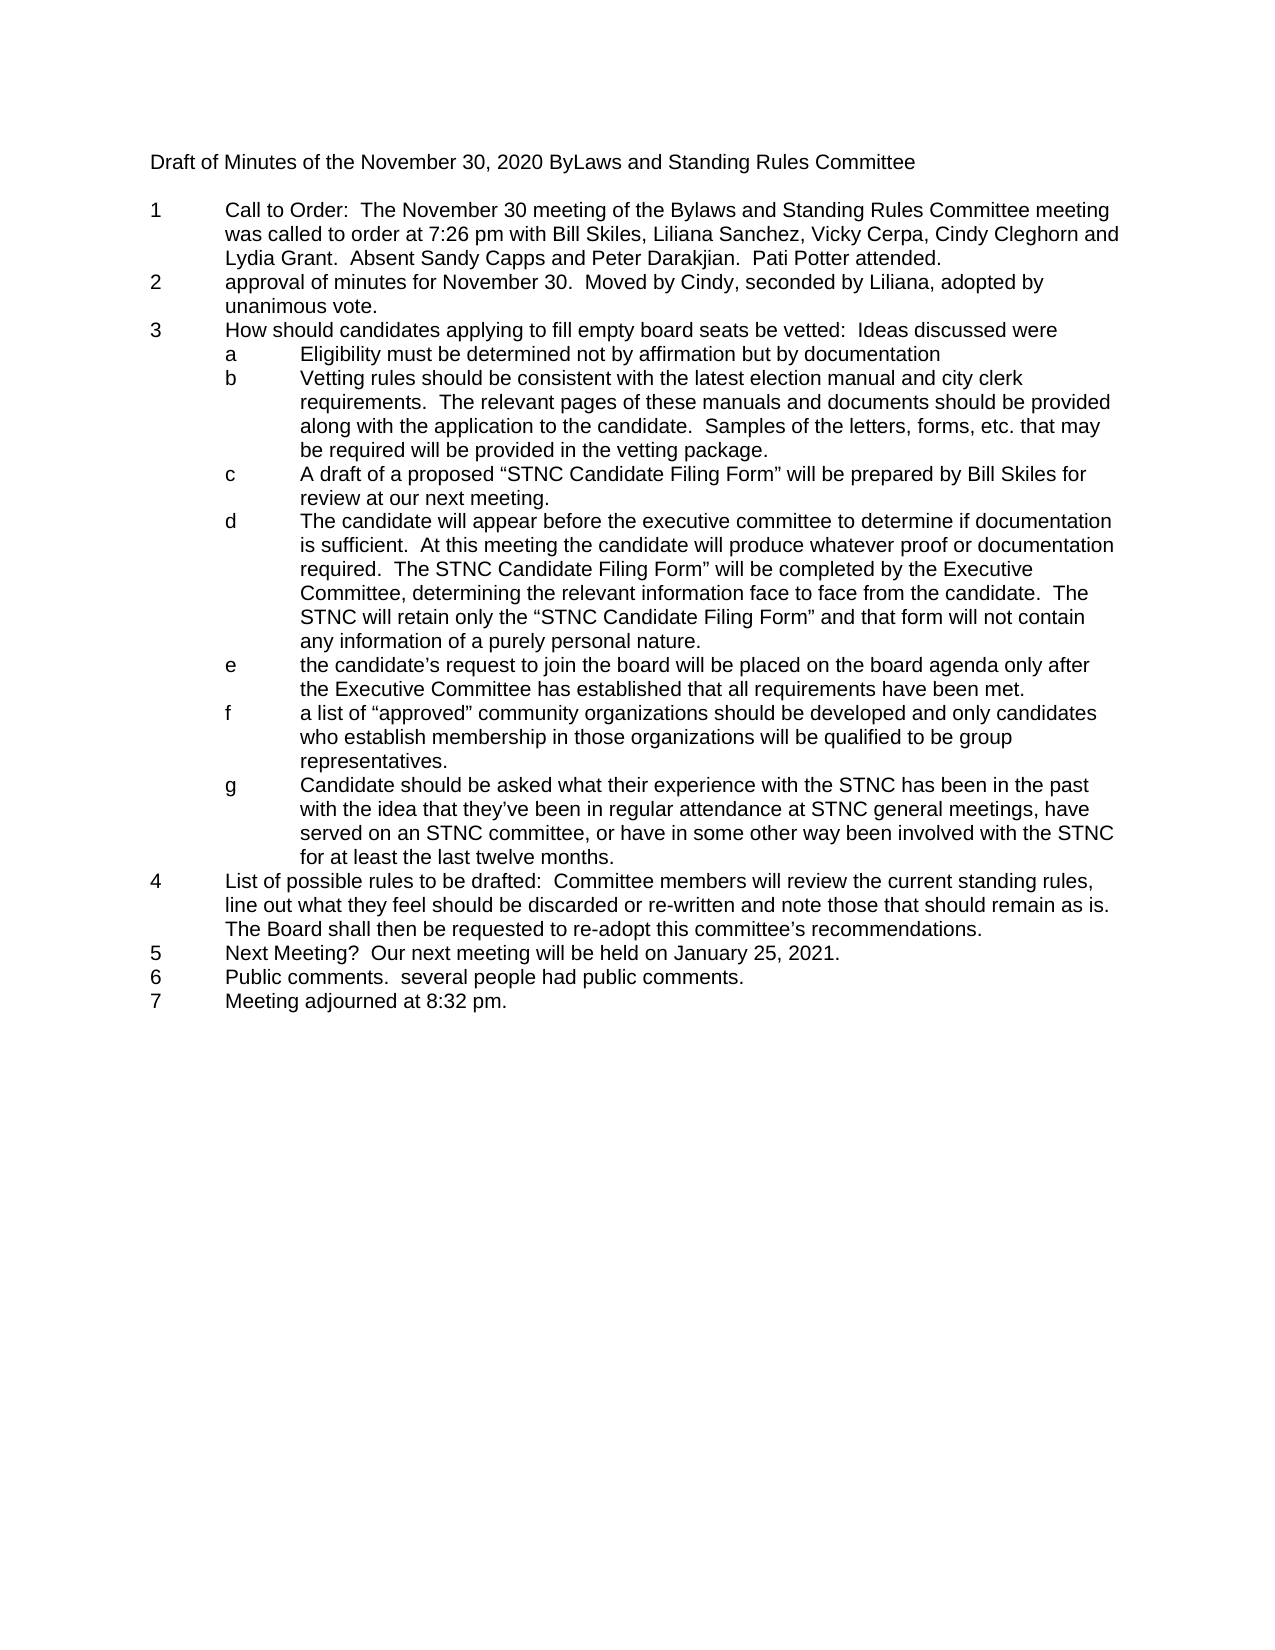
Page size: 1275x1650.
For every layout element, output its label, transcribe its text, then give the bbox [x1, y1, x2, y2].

text f a list of “approved” community organizations should be developed and only candidates who establish membership in those organizations will be qualified to be group representatives. [150, 701, 1125, 773]
text 5 Next Meeting? Our next meeting will be held on January 25, 2021. [150, 941, 1125, 964]
text 4 List of possible rules to be drafted: Committee members will review the current standing rules, line out what they feel should be discarded or re-written and note those that should remain as is. The Board shall then be requested to re-adopt this committee’s recommendations. [150, 869, 1125, 941]
text d The candidate will appear before the executive committee to determine if documentation is sufficient. At this meeting the candidate will produce whatever proof or documentation required. The STNC Candidate Filing Form” will be completed by the Executive Committee, determining the relevant information face to face from the candidate. The STNC will retain only the “STNC Candidate Filing Form” and that form will not contain any information of a purely personal nature. [150, 509, 1125, 653]
text c A draft of a proposed “STNC Candidate Filing Form” will be prepared by Bill Skiles for review at our next meeting. [150, 461, 1125, 509]
text g Candidate should be asked what their experience with the STNC has been in the past with the idea that they’ve been in regular attendance at STNC general meetings, have served on an STNC committee, or have in some other way been involved with the STNC for at least the last twelve months. [150, 773, 1125, 869]
text 6 Public comments. several people had public comments. [150, 964, 1125, 988]
text b Vetting rules should be consistent with the latest election manual and city clerk requirements. The relevant pages of these manuals and documents should be provided along with the application to the candidate. Samples of the letters, forms, etc. that may be required will be provided in the vetting package. [150, 366, 1125, 461]
text Draft of Minutes of the November 30, 2020 ByLaws and Standing Rules Committee [150, 150, 1125, 174]
text e the candidate’s request to join the board will be placed on the board agenda only after the Executive Committee has established that all requirements have been met. [150, 653, 1125, 701]
text a Eligibility must be determined not by affirmation but by documentation [150, 342, 1125, 366]
text 1 Call to Order: The November 30 meeting of the Bylaws and Standing Rules Committee meeting was called to order at 7:26 pm with Bill Skiles, Liliana Sanchez, Vicky Cerpa, Cindy Cleghorn and Lydia Grant. Absent Sandy Capps and Peter Darakjian. Pati Potter attended. [150, 198, 1125, 270]
text 3 How should candidates applying to fill empty board seats be vetted: Ideas discussed were [150, 318, 1125, 342]
text 7 Meeting adjourned at 8:32 pm. [150, 988, 1125, 1012]
text 2 approval of minutes for November 30. Moved by Cindy, seconded by Liliana, adopted by unanimous vote. [150, 270, 1125, 318]
